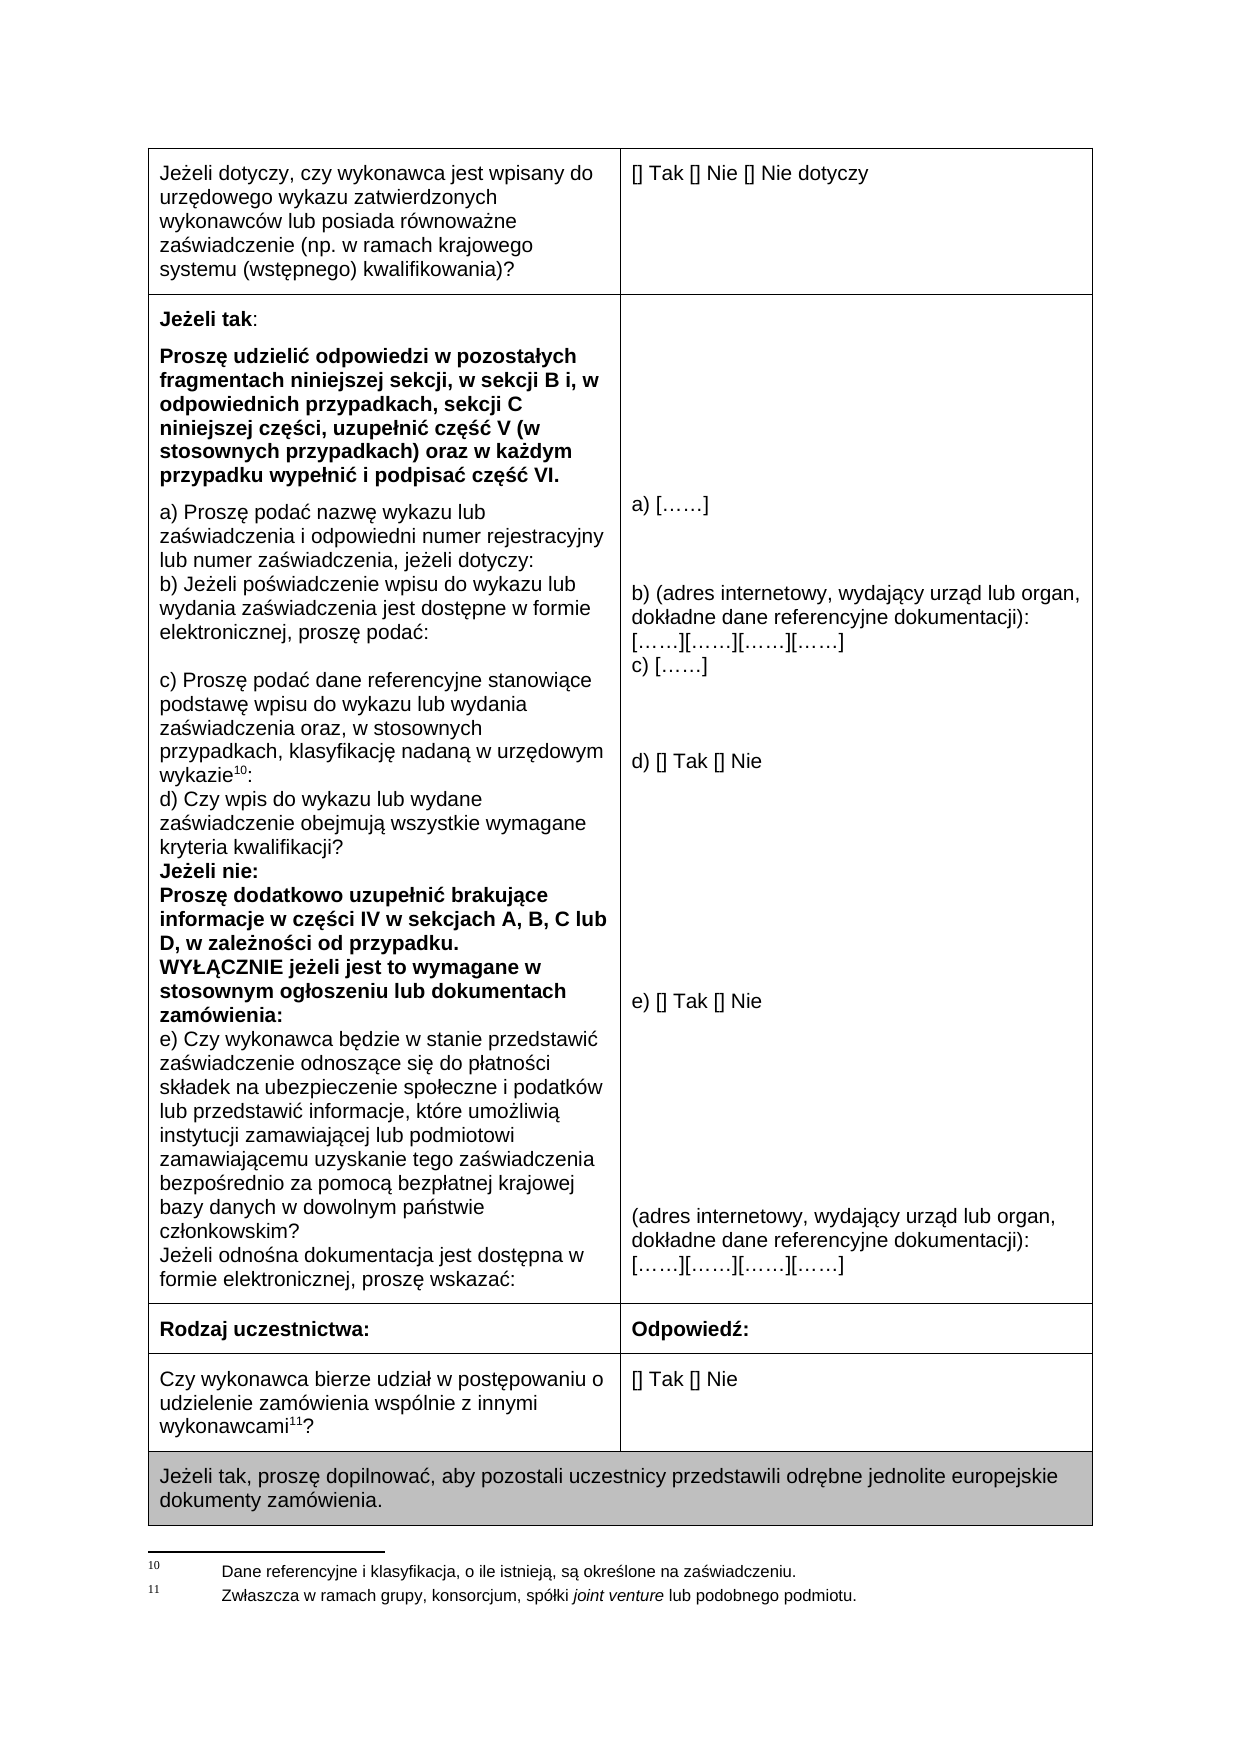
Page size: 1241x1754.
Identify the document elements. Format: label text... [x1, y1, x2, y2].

table_cell Odpowiedź: [621, 1304, 1092, 1353]
table_cell Jeżeli tak, proszę dopilnować, aby pozostali uczestnicy przedstawili odrębne jednolite europejskie dokumenty zamówienia. [149, 1452, 1092, 1525]
table_cell Rodzaj uczestnictwa: [149, 1304, 620, 1353]
table_cell [] Tak [] Nie [621, 1354, 1092, 1451]
table_cell [] Tak [] Nie [] Nie dotyczy [621, 149, 1092, 293]
table_cell Czy wykonawca bierze udział w postępowaniu o udzielenie zamówienia wspólnie z innymi wykonawcami? [149, 1354, 620, 1451]
table_cell Jeżeli dotyczy, czy wykonawca jest wpisany do urzędowego wykazu zatwierdzonych wykonawców lub posiada równoważne zaświadczenie (np. w ramach krajowego systemu (wstępnego) kwalifikowania)? [149, 149, 620, 293]
table_cell a) [……] b) (adres internetowy, wydający urząd lub organ, dokładne dane referencyjne dokumentacji): [……][……][……][……] c) [……] d) [] Tak [] Nie e) [] Tak [] Nie (adres internetowy, wydający urząd lub organ, dokładne dane referencyjne dokumentacji): [……][……][……][……] [621, 295, 1092, 1303]
table_cell Jeżeli tak: Proszę udzielić odpowiedzi w pozostałych fragmentach niniejszej sekcji, w sekcji B i, w odpowiednich przypadkach, sekcji C niniejszej części, uzupełnić część V (w stosownych przypadkach) oraz w każdym przypadku wypełnić i podpisać część VI. a) Proszę podać nazwę wykazu lub zaświadczenia i odpowiedni numer rejestracyjny lub numer zaświadczenia, jeżeli dotyczy: b) Jeżeli poświadczenie wpisu do wykazu lub wydania zaświadczenia jest dostępne w formie elektronicznej, proszę podać: c) Proszę podać dane referencyjne stanowiące podstawę wpisu do wykazu lub wydania zaświadczenia oraz, w stosownych przypadkach, klasyfikację nadaną w urzędowym wykazie: d) Czy wpis do wykazu lub wydane zaświadczenie obejmują wszystkie wymagane kryteria kwalifikacji? Jeżeli nie: Proszę dodatkowo uzupełnić brakujące informacje w części IV w sekcjach A, B, C lub D, w zależności od przypadku. WYŁĄCZNIE jeżeli jest to wymagane w stosownym ogłoszeniu lub dokumentach zamówienia: e) Czy wykonawca będzie w stanie przedstawić zaświadczenie odnoszące się do płatności składek na ubezpieczenie społeczne i podatków lub przedstawić informacje, które umożliwią instytucji zamawiającej lub podmiotowi zamawiającemu uzyskanie tego zaświadczenia bezpośrednio za pomocą bezpłatnej krajowej bazy danych w dowolnym państwie członkowskim? Jeżeli odnośna dokumentacja jest dostępna w formie elektronicznej, proszę wskazać: [149, 295, 620, 1303]
